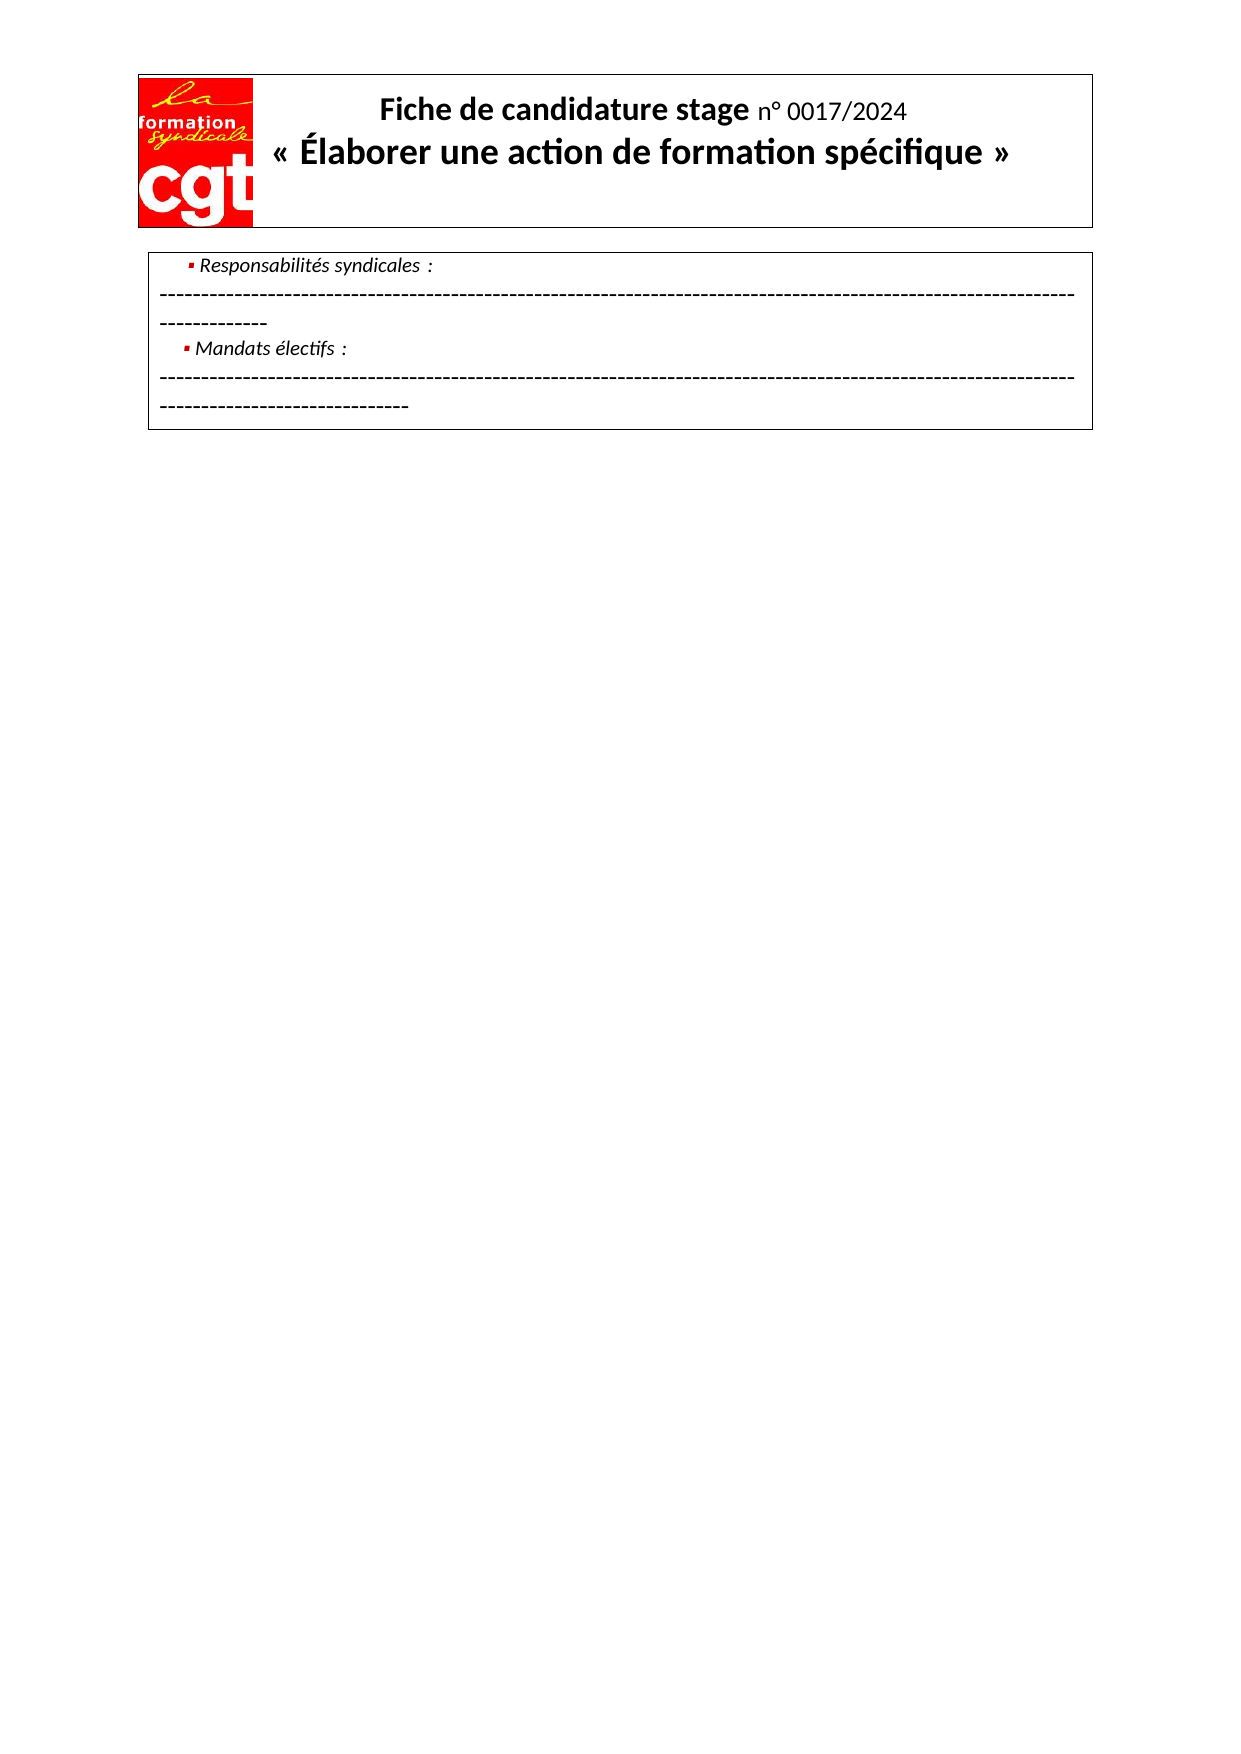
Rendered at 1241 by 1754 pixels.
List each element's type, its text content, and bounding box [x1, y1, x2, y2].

picture [139, 78, 253, 227]
